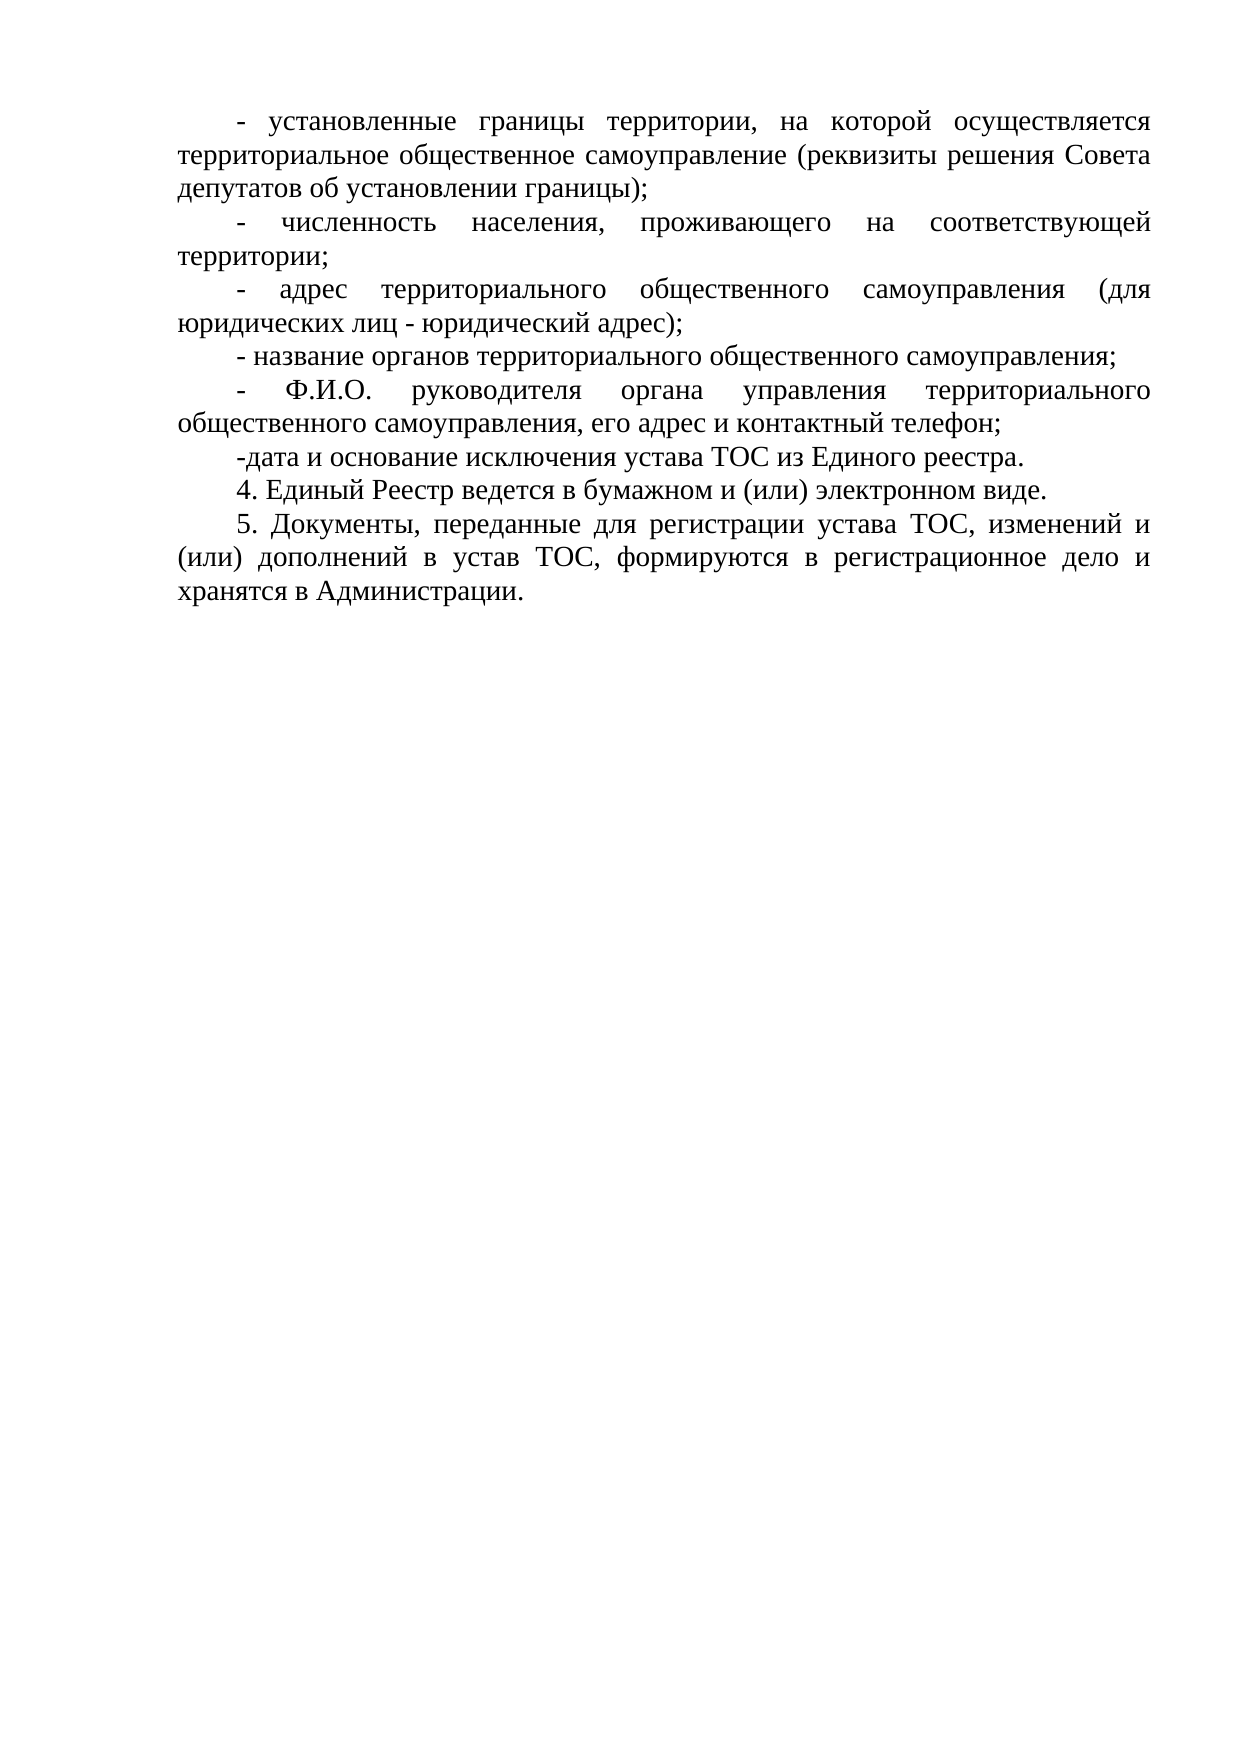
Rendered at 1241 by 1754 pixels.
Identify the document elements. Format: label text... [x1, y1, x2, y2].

text - установленные границы территории, на которой осуществляется территориальное общественное самоуправление (реквизиты решения Совета депутатов об установлении границы); [177, 103, 1152, 204]
text 5. Документы, переданные для регистрации устава ТОС, изменений и (или) дополнений в устав ТОС, формируются в регистрационное дело и хранятся в Администрации. [177, 506, 1152, 607]
text - численность населения, проживающего на соответствующей территории; [177, 204, 1152, 271]
text -дата и основание исключения устава ТОС из Единого реестра. [177, 439, 1152, 472]
text - Ф.И.О. руководителя органа управления территориального общественного самоуправления, его адрес и контактный телефон; [177, 372, 1152, 439]
text 4. Единый Реестр ведется в бумажном и (или) электронном виде. [177, 472, 1152, 506]
text - название органов территориального общественного самоуправления; [177, 338, 1152, 372]
text - адрес территориального общественного самоуправления (для юридических лиц - юридический адрес); [177, 271, 1152, 338]
